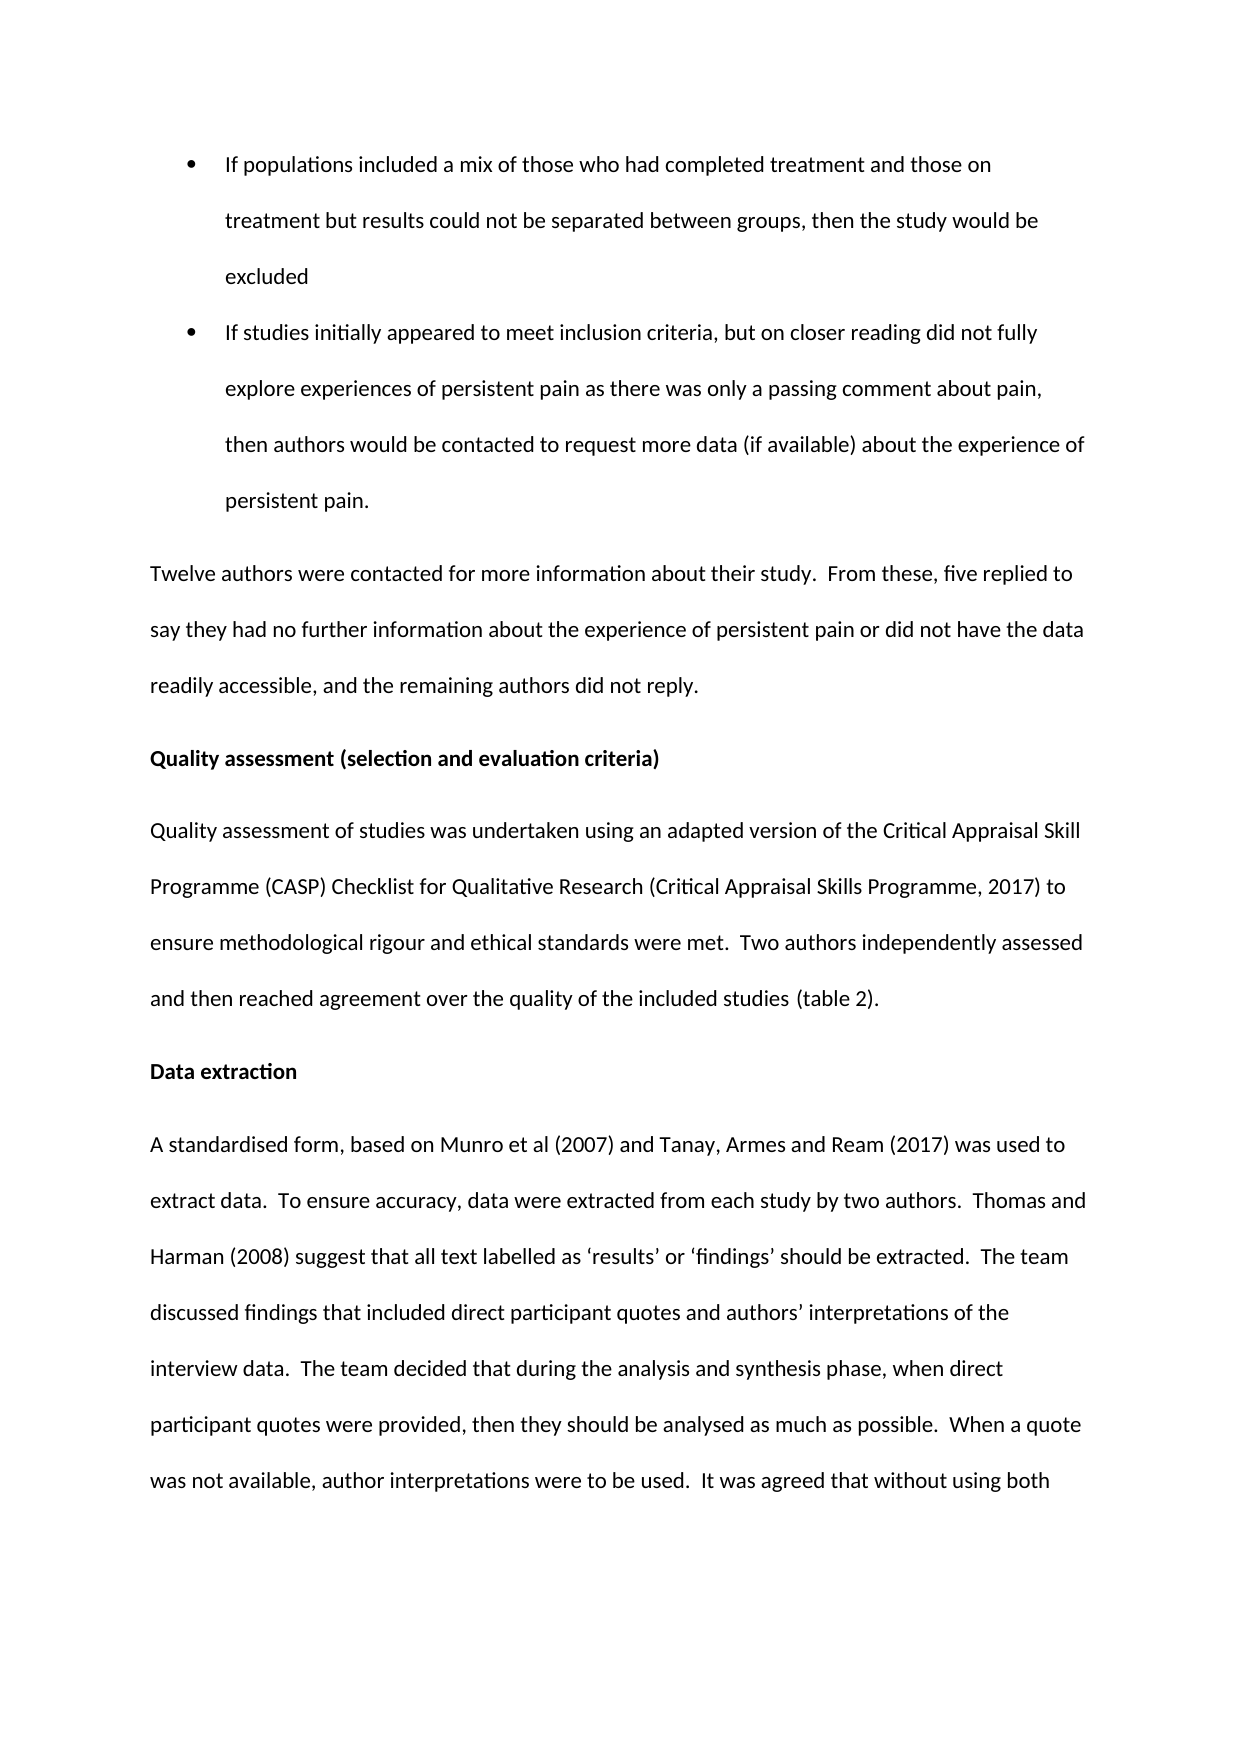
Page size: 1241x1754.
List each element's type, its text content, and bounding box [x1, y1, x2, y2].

text Twelve authors were contacted for more information about their study. From these, five replied to say they had no further information about the experience of persistent pain or did not have the data readily accessible, and the remaining authors did not reply. [150, 559, 1090, 699]
text Quality assessment of studies was undertaken using an adapted version of the Critical Appraisal Skill Programme (CASP) Checklist for Qualitative Research (Critical Appraisal Skills Programme, 2017) to ensure methodological rigour and ethical standards were met. Two authors independently assessed and then reached agreement over the quality of the included studies (table 2). [150, 816, 1090, 1013]
list If studies initially appeared to meet inclusion criteria, but on closer reading did not fully explore experiences of persistent pain as there was only a passing comment about pain, then authors would be contacted to request more data (if available) about the experience of persistent pain. [187, 318, 1090, 514]
text Data extraction [150, 1057, 1090, 1085]
text Quality assessment (selection and evaluation criteria) [150, 744, 1090, 772]
list If populations included a mix of those who had completed treatment and those on treatment but results could not be separated between groups, then the study would be excluded [187, 150, 1090, 290]
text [150, 1130, 1090, 1494]
